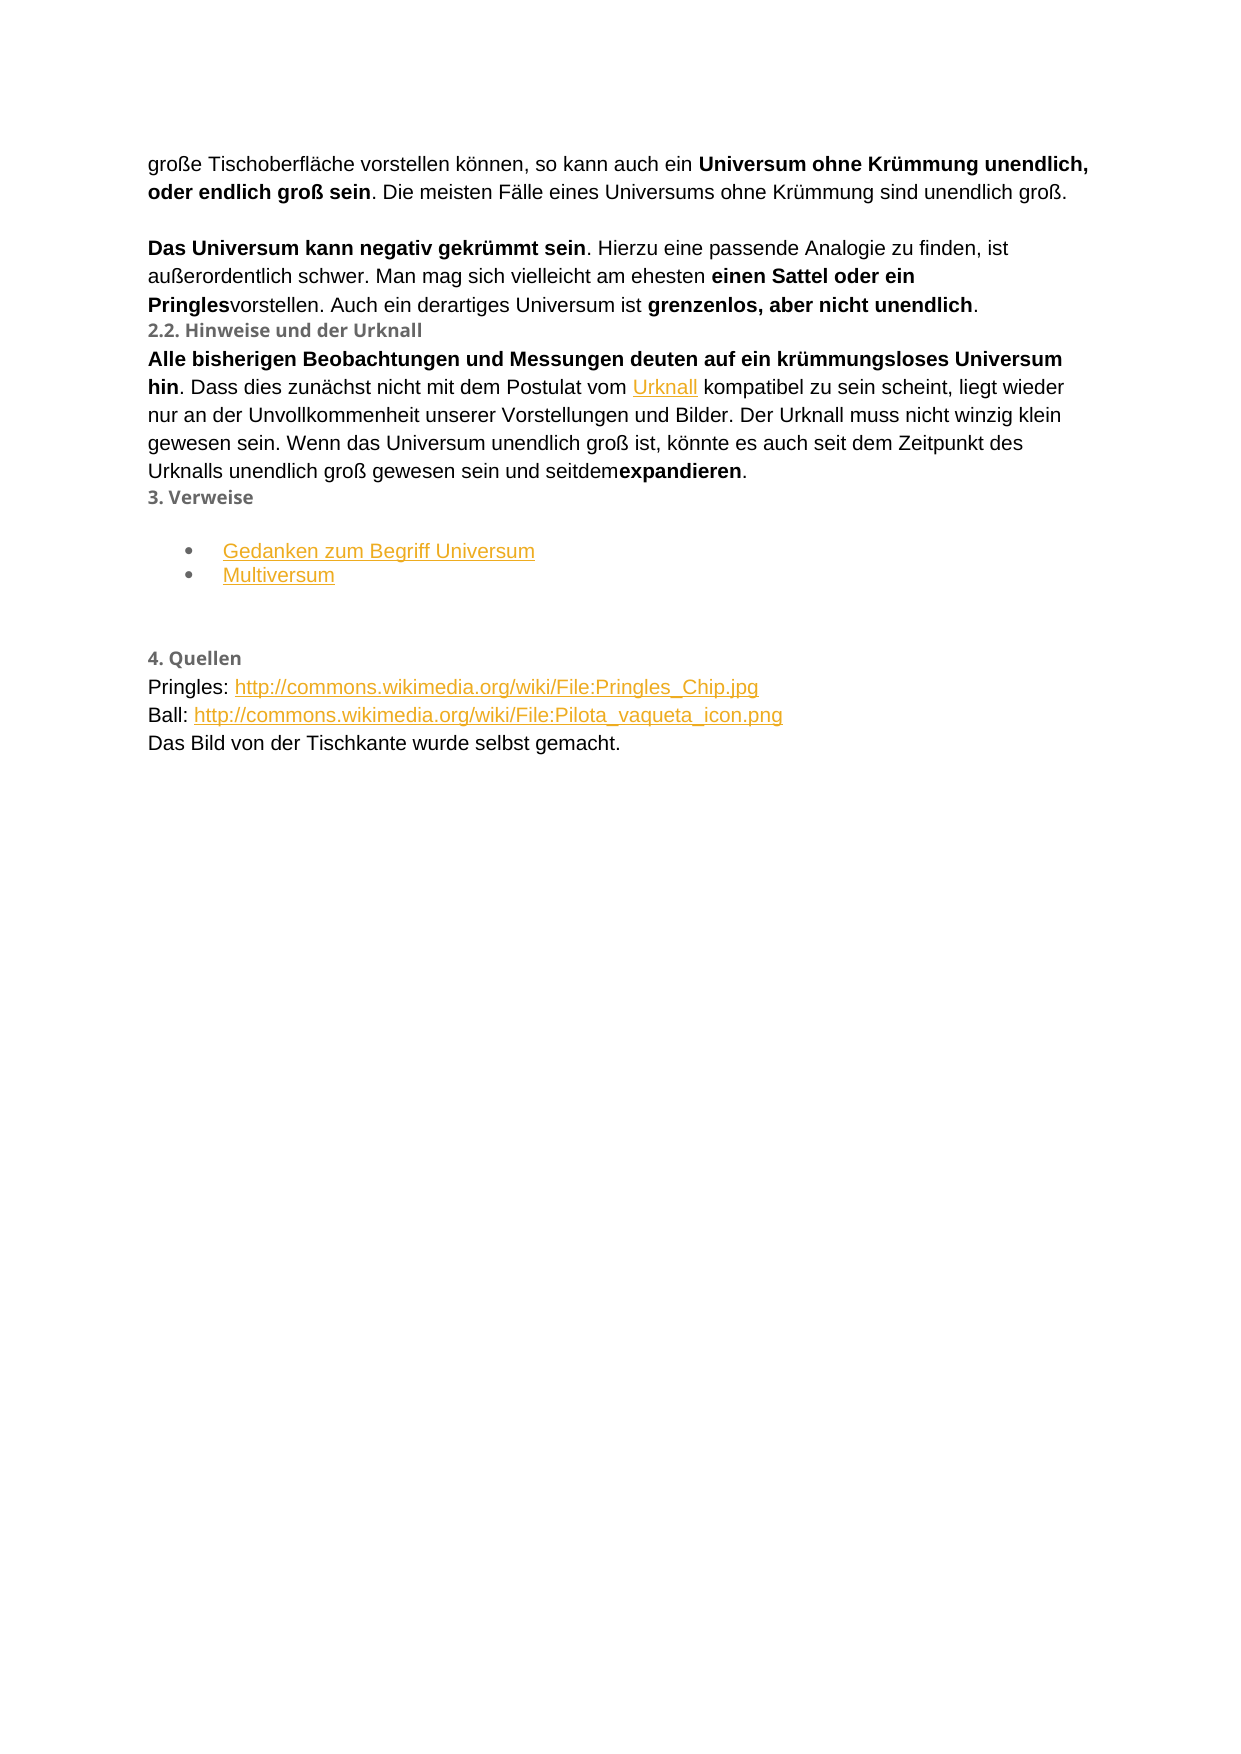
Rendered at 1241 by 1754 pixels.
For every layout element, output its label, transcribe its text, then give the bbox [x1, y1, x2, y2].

list Multiversum [185, 563, 1093, 587]
list Gedanken zum Begriff Universum [185, 539, 1093, 563]
text 4. Quellen [148, 644, 1093, 670]
text Pringles: http://commons.wikimedia.org/wiki/File:Pringles_Chip.jpg [148, 670, 1093, 698]
text 2.2. Hinweise und der Urknall [148, 316, 1093, 343]
text Das Bild von der Tischkante wurde selbst gemacht. [148, 727, 1093, 755]
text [148, 148, 1093, 204]
text 3. Verweise [148, 483, 1093, 509]
text Das Universum kann negativ gekrümmt sein. Hierzu eine passende Analogie zu finden, ist außerordentlich schwer. Man mag sich vielleicht am ehesten einen Sattel oder ein Pringlesvorstellen. Auch ein derartiges Universum ist grenzenlos, aber nicht unendlich. [148, 232, 1093, 316]
text Ball: http://commons.wikimedia.org/wiki/File:Pilota_vaqueta_icon.png [148, 698, 1093, 727]
text Alle bisherigen Beobachtungen und Messungen deuten auf ein krümmungsloses Universum hin. Dass dies zunächst nicht mit dem Postulat vom Urknall kompatibel zu sein scheint, liegt wieder nur an der Unvollkommenheit unserer Vorstellungen und Bilder. Der Urknall muss nicht winzig klein gewesen sein. Wenn das Universum unendlich groß ist, könnte es auch seit dem Zeitpunkt des Urknalls unendlich groß gewesen sein und seitdemexpandieren. [148, 343, 1093, 483]
